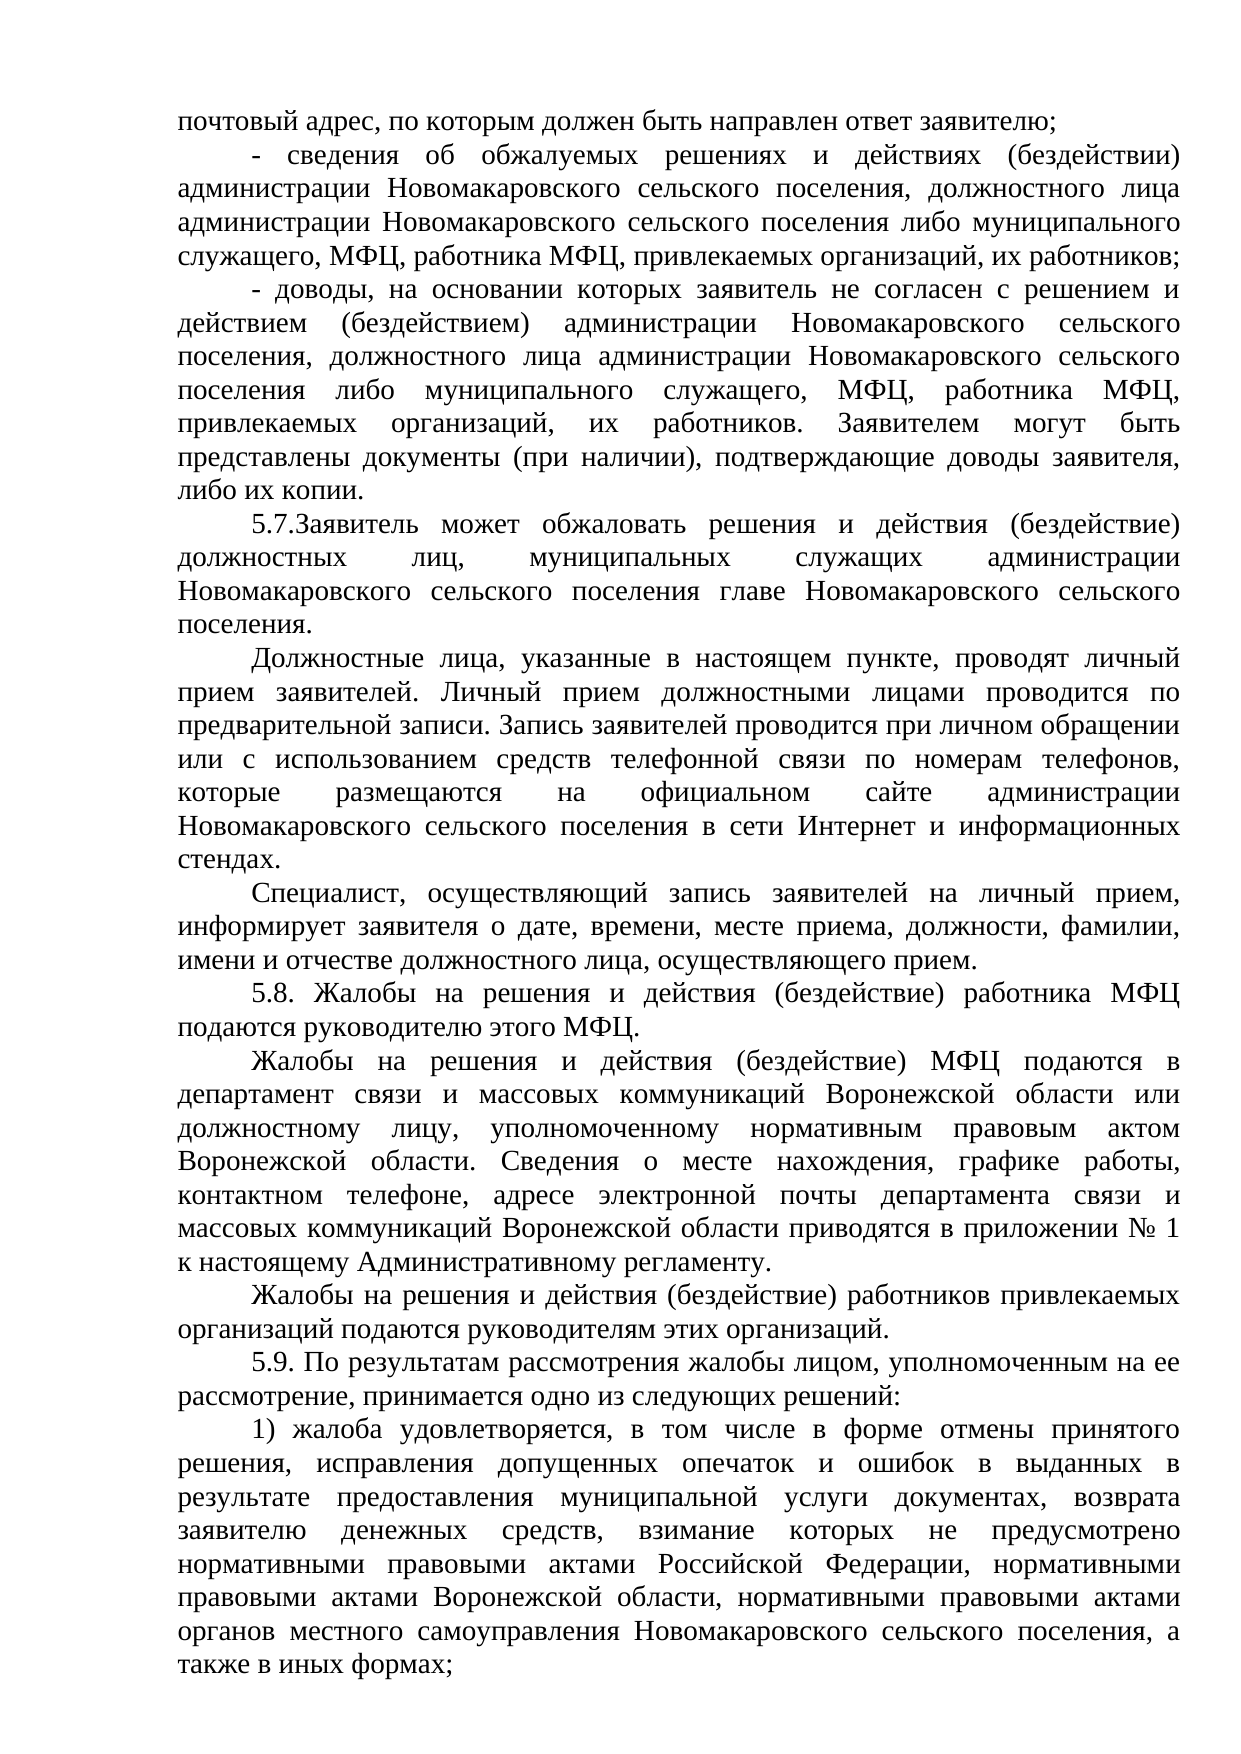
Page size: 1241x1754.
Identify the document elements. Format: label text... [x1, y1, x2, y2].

text Специалист, осуществляющий запись заявителей на личный прием, информирует заявителя о дате, времени, месте приема, должности, фамилии, имени и отчестве должностного лица, осуществляющего прием. [177, 875, 1181, 976]
text Должностные лица, указанные в настоящем пункте, проводят личный прием заявителей. Личный прием должностными лицами проводится по предварительной записи. Запись заявителей проводится при личном обращении или с использованием средств телефонной связи по номерам телефонов, которые размещаются на официальном сайте администрации Новомакаровского сельского поселения в сети Интернет и информационных стендах. [177, 640, 1181, 875]
text Жалобы на решения и действия (бездействие) работников привлекаемых организаций подаются руководителям этих организаций. [177, 1277, 1181, 1344]
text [177, 103, 1181, 137]
text 1) жалоба удовлетворяется, в том числе в форме отмены принятого решения, исправления допущенных опечаток и ошибок в выданных в результате предоставления муниципальной услуги документах, возврата заявителю денежных средств, взимание которых не предусмотрено нормативными правовыми актами Российской Федерации, нормативными правовыми актами Воронежской области, нормативными правовыми актами органов местного самоуправления Новомакаровского сельского поселения, а также в иных формах; [177, 1412, 1181, 1680]
text Жалобы на решения и действия (бездействие) МФЦ подаются в департамент связи и массовых коммуникаций Воронежской области или должностному лицу, уполномоченному нормативным правовым актом Воронежской области. Сведения о месте нахождения, графике работы, контактном телефоне, адресе электронной почты департамента связи и массовых коммуникаций Воронежской области приводятся в приложении № 1 к настоящему Административному регламенту. [177, 1043, 1181, 1277]
text 5.9. По результатам рассмотрения жалобы лицом, уполномоченным на ее рассмотрение, принимается одно из следующих решений: [177, 1344, 1181, 1412]
text 5.8. Жалобы на решения и действия (бездействие) работника МФЦ подаются руководителю этого МФЦ. [177, 976, 1181, 1043]
text - сведения об обжалуемых решениях и действиях (бездействии) администрации Новомакаровского сельского поселения, должностного лица администрации Новомакаровского сельского поселения либо муниципального служащего, МФЦ, работника МФЦ, привлекаемых организаций, их работников; [177, 137, 1181, 271]
text 5.7.Заявитель может обжаловать решения и действия (бездействие) должностных лиц, муниципальных служащих администрации Новомакаровского сельского поселения главе Новомакаровского сельского поселения. [177, 506, 1181, 640]
text - доводы, на основании которых заявитель не согласен с решением и действием (бездействием) администрации Новомакаровского сельского поселения, должностного лица администрации Новомакаровского сельского поселения либо муниципального служащего, МФЦ, работника МФЦ, привлекаемых организаций, их работников. Заявителем могут быть представлены документы (при наличии), подтверждающие доводы заявителя, либо их копии. [177, 271, 1181, 506]
